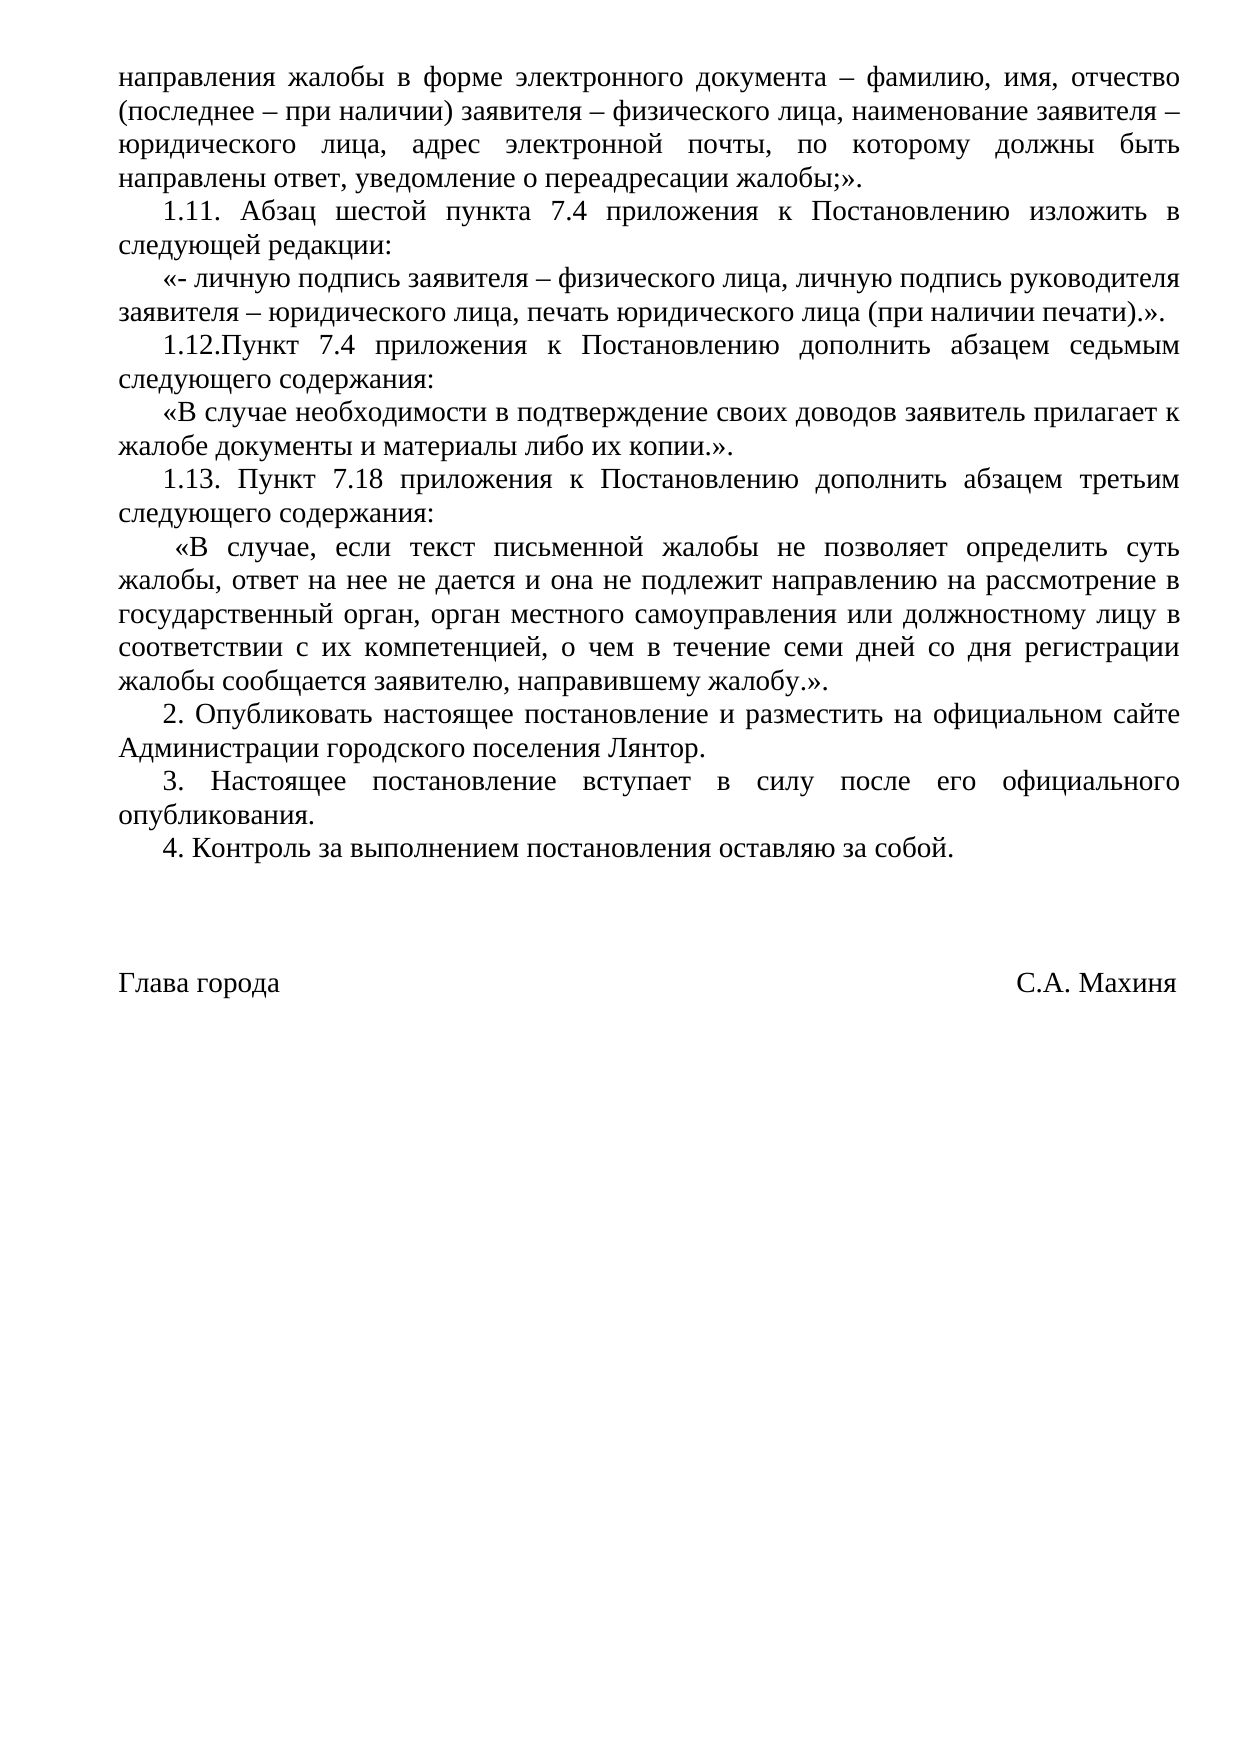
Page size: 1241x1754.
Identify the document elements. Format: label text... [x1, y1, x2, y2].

list 4. Контроль за выполнением постановления оставляю за собой. [118, 831, 1181, 864]
text Глава города С.А. Махиня [118, 965, 1181, 998]
text 2. Опубликовать настоящее постановление и разместить на официальном сайте Администрации городского поселения Лянтор. [118, 696, 1181, 763]
text 1.12.Пункт 7.4 приложения к Постановлению дополнить абзацем седьмым следующего содержания: [118, 327, 1181, 394]
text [118, 59, 1181, 193]
text 1.13. Пункт 7.18 приложения к Постановлению дополнить абзацем третьим следующего содержания: [118, 462, 1181, 529]
text «- личную подпись заявителя – физического лица, личную подпись руководителя заявителя – юридического лица, печать юридического лица (при наличии печати).». [118, 260, 1181, 327]
text «В случае, если текст письменной жалобы не позволяет определить суть жалобы, ответ на нее не дается и она не подлежит направлению на рассмотрение в государственный орган, орган местного самоуправления или должностному лицу в соответствии с их компетенцией, о чем в течение семи дней со дня регистрации жалобы сообщается заявителю, направившему жалобу.». [118, 529, 1181, 696]
text «В случае необходимости в подтверждение своих доводов заявитель прилагает к жалобе документы и материалы либо их копии.». [118, 394, 1181, 462]
text 3. Настоящее постановление вступает в силу после его официального опубликования. [118, 763, 1181, 831]
text 1.11. Абзац шестой пункта 7.4 приложения к Постановлению изложить в следующей редакции: [118, 193, 1181, 260]
